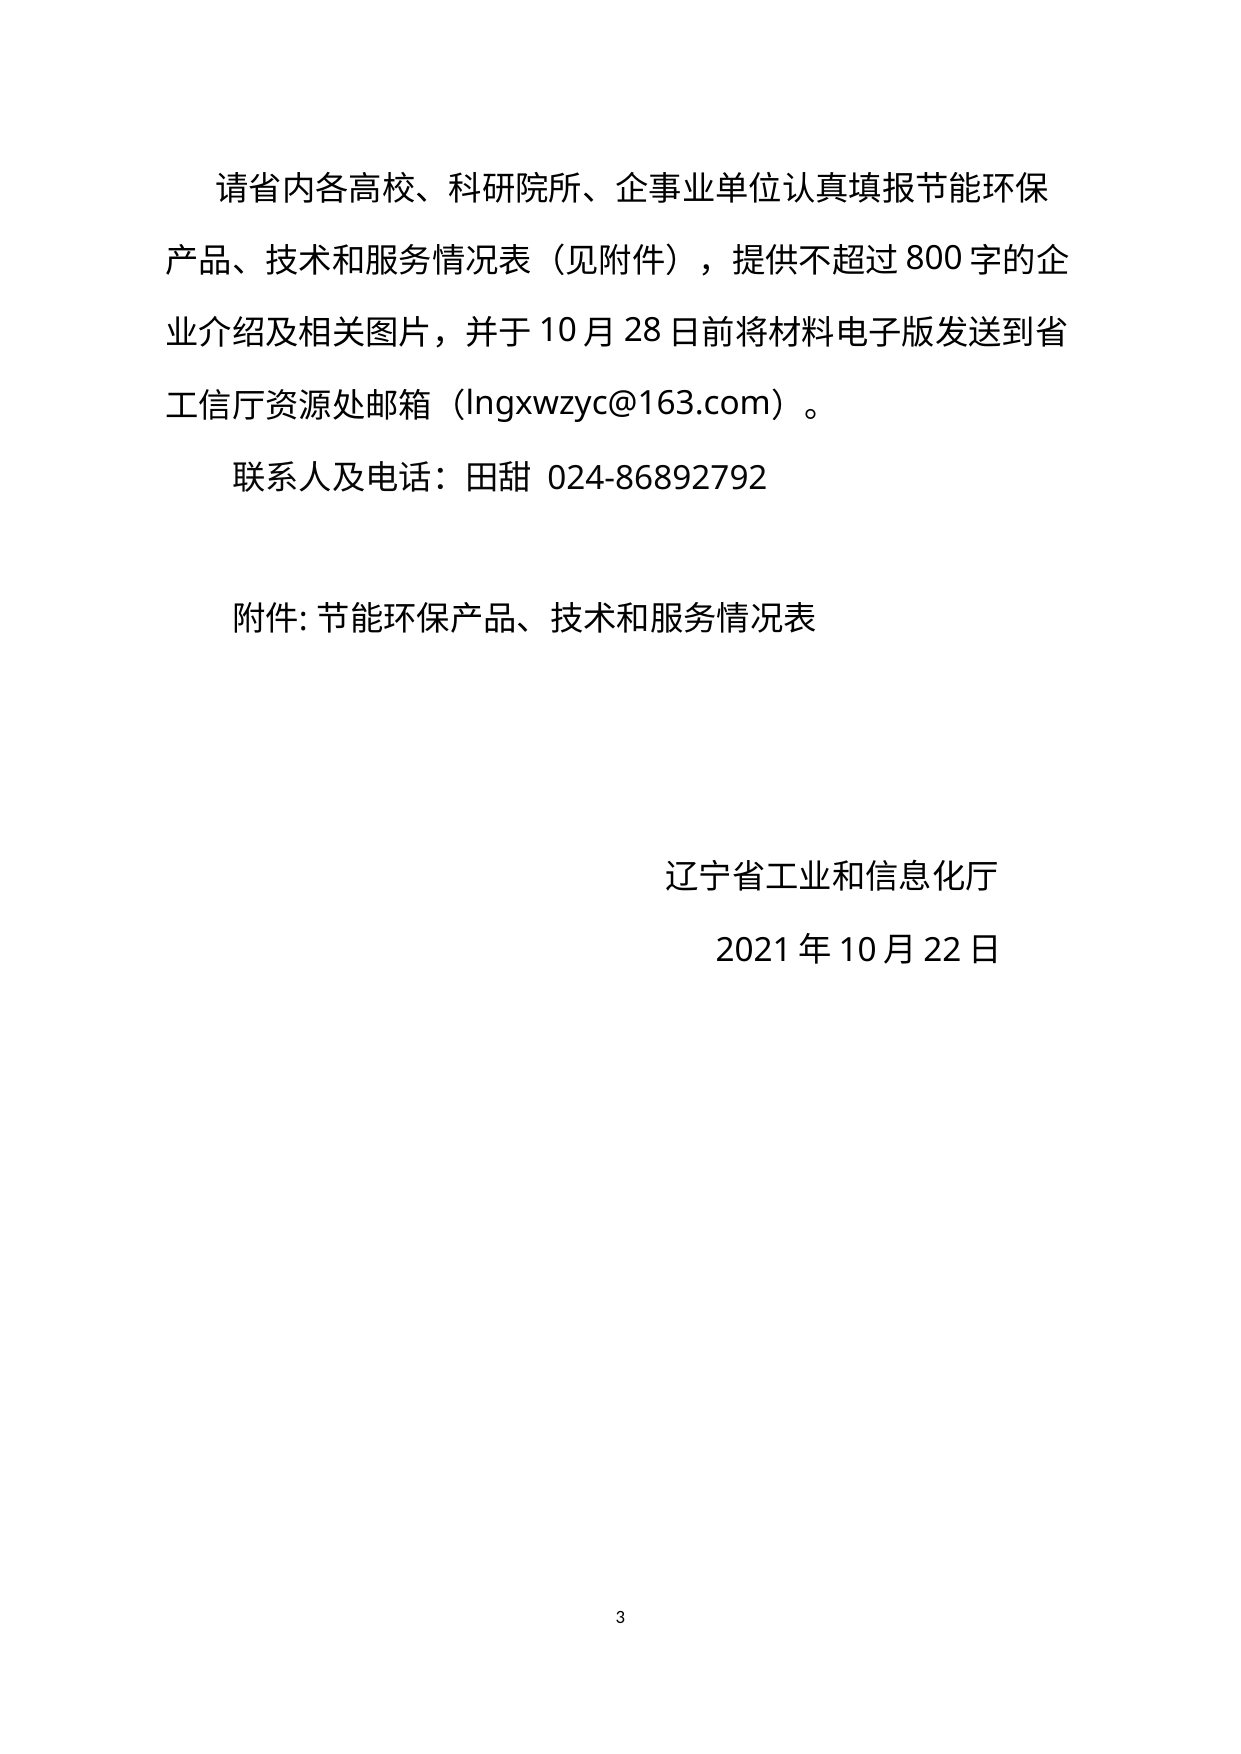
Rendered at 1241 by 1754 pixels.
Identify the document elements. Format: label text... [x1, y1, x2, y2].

text 附件: 节能环保产品、技术和服务情况表 [165, 592, 1075, 640]
text 2021年10月22日 [165, 922, 1075, 971]
text 辽宁省工业和信息化厅 [165, 850, 1075, 898]
text 请省内各高校、科研院所、企事业单位认真填报节能环保产品、技术和服务情况表（见附件），提供不超过800字的企业介绍及相关图片，并于10月28日前将材料电子版发送到省工信厅资源处邮箱（lngxwzyc@163.com）。 [165, 161, 1075, 427]
text 联系人及电话：田甜 024-86892792 [165, 451, 1075, 499]
